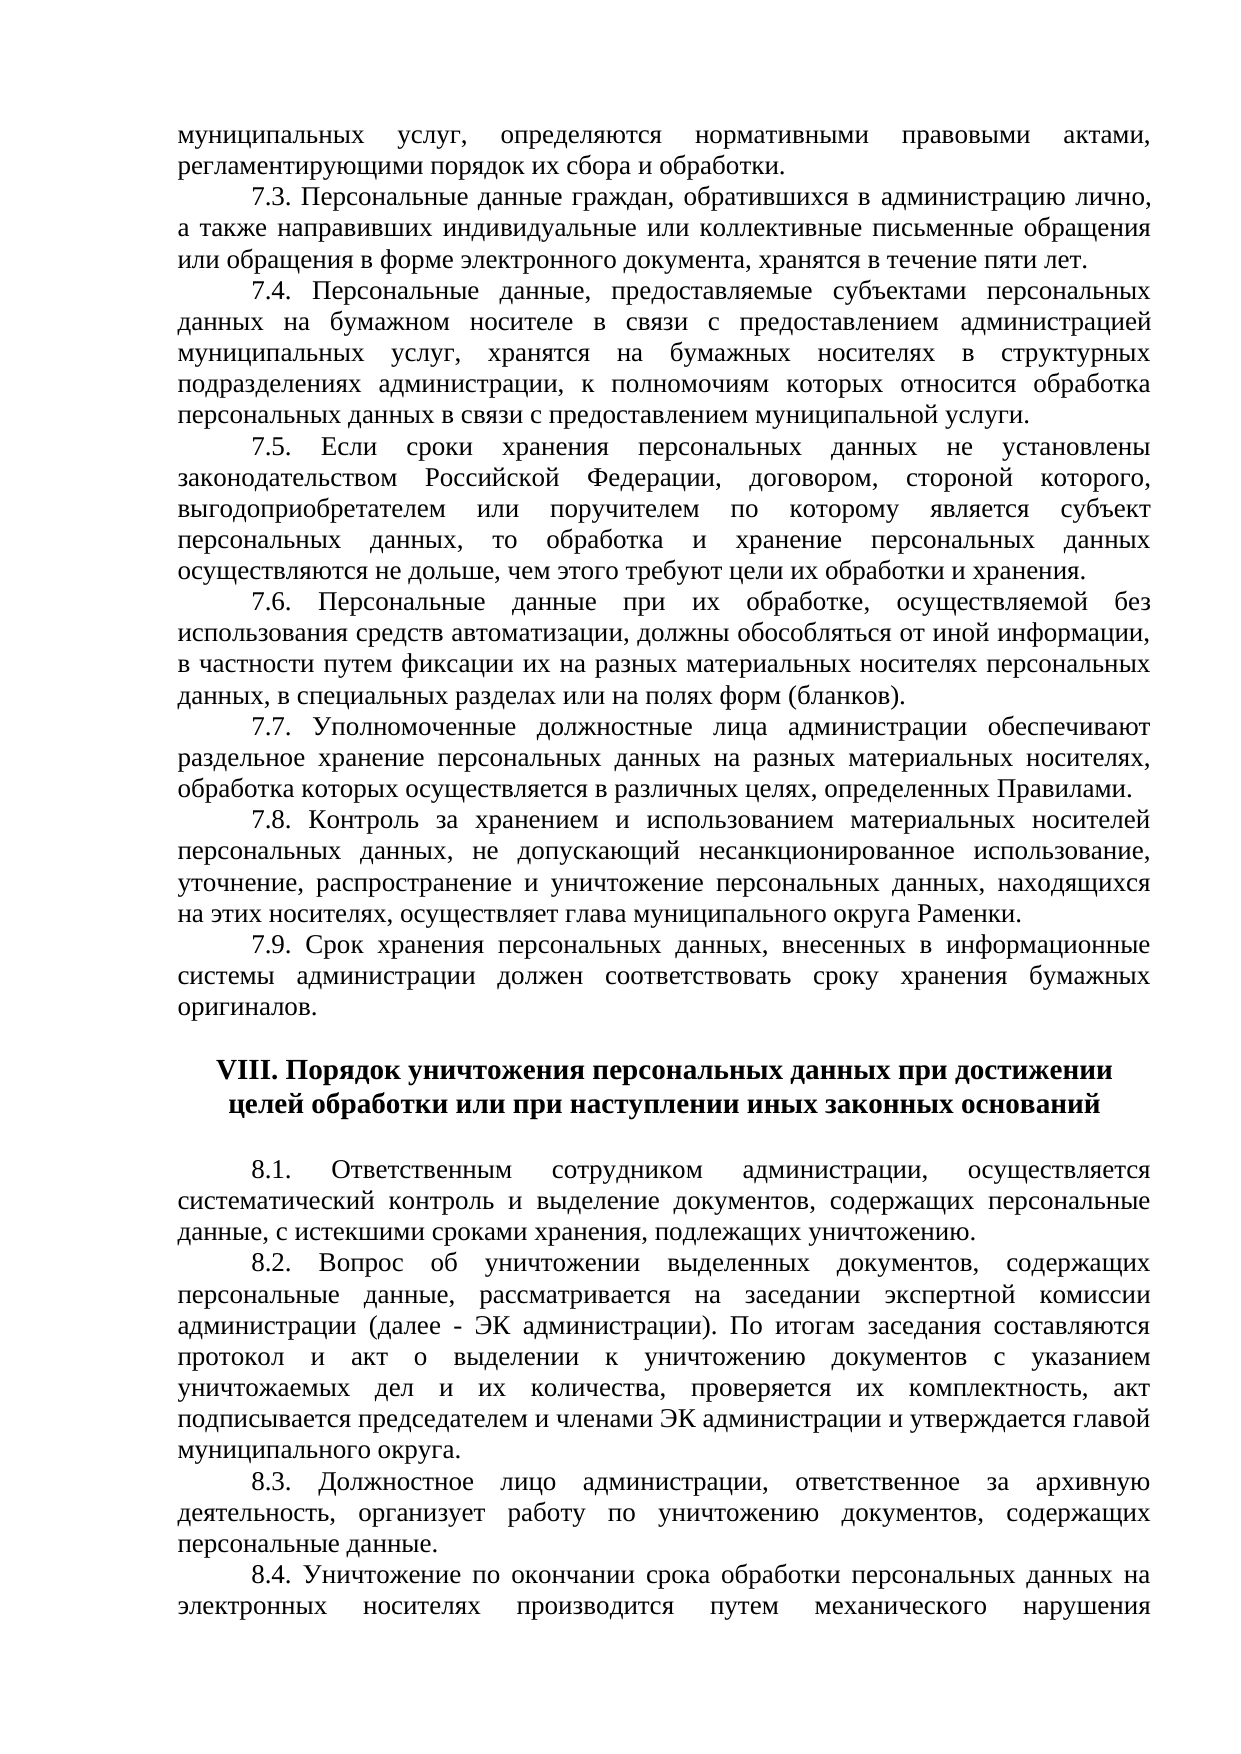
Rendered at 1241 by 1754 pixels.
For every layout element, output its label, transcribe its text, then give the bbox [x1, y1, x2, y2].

text 8.2. Вопрос об уничтожении выделенных документов, содержащих персональные данные, рассматривается на заседании экспертной комиссии администрации (далее - ЭК администрации). По итогам заседания составляются протокол и акт о выделении к уничтожению документов с указанием уничтожаемых дел и их количества, проверяется их комплектность, акт подписывается председателем и членами ЭК администрации и утверждается главой муниципального округа. [177, 1247, 1152, 1464]
text 8.3. Должностное лицо администрации, ответственное за архивную деятельность, организует работу по уничтожению документов, содержащих персональные данные. [177, 1464, 1152, 1558]
text 7.8. Контроль за хранением и использованием материальных носителей персональных данных, не допускающий несанкционированное использование, уточнение, распространение и уничтожение персональных данных, находящихся на этих носителях, осуществляет глава муниципального округа Раменки. [177, 803, 1152, 928]
text 7.6. Персональные данные при их обработке, осуществляемой без использования средств автоматизации, должны обособляться от иной информации, в частности путем фиксации их на разных материальных носителях персональных данных, в специальных разделах или на полях форм (бланков). [177, 585, 1152, 710]
text 8.1. Ответственным сотрудником администрации, осуществляется систематический контроль и выделение документов, содержащих персональные данные, с истекшими сроками хранения, подлежащих уничтожению. [177, 1153, 1152, 1247]
text 7.3. Персональные данные граждан, обратившихся в администрацию лично, а также направивших индивидуальные или коллективные письменные обращения или обращения в форме электронного документа, хранятся в течение пяти лет. [177, 180, 1152, 274]
text 7.5. Если сроки хранения персональных данных не установлены законодательством Российской Федерации, договором, стороной которого, выгодоприобретателем или поручителем по которому является субъект персональных данных, то обработка и хранение персональных данных осуществляются не дольше, чем этого требуют цели их обработки и хранения. [177, 429, 1152, 585]
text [177, 118, 1152, 180]
text 7.9. Срок хранения персональных данных, внесенных в информационные системы администрации должен соответствовать сроку хранения бумажных оригиналов. [177, 928, 1152, 1021]
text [177, 1558, 1152, 1620]
text VIII. Порядок уничтожения персональных данных при достижении целей обработки или при наступлении иных законных оснований [177, 1052, 1152, 1119]
text 7.7. Уполномоченные должностные лица администрации обеспечивают раздельное хранение персональных данных на разных материальных носителях, обработка которых осуществляется в различных целях, определенных Правилами. [177, 710, 1152, 803]
text 7.4. Персональные данные, предоставляемые субъектами персональных данных на бумажном носителе в связи с предоставлением администрацией муниципальных услуг, хранятся на бумажных носителях в структурных подразделениях администрации, к полномочиям которых относится обработка персональных данных в связи с предоставлением муниципальной услуги. [177, 274, 1152, 429]
